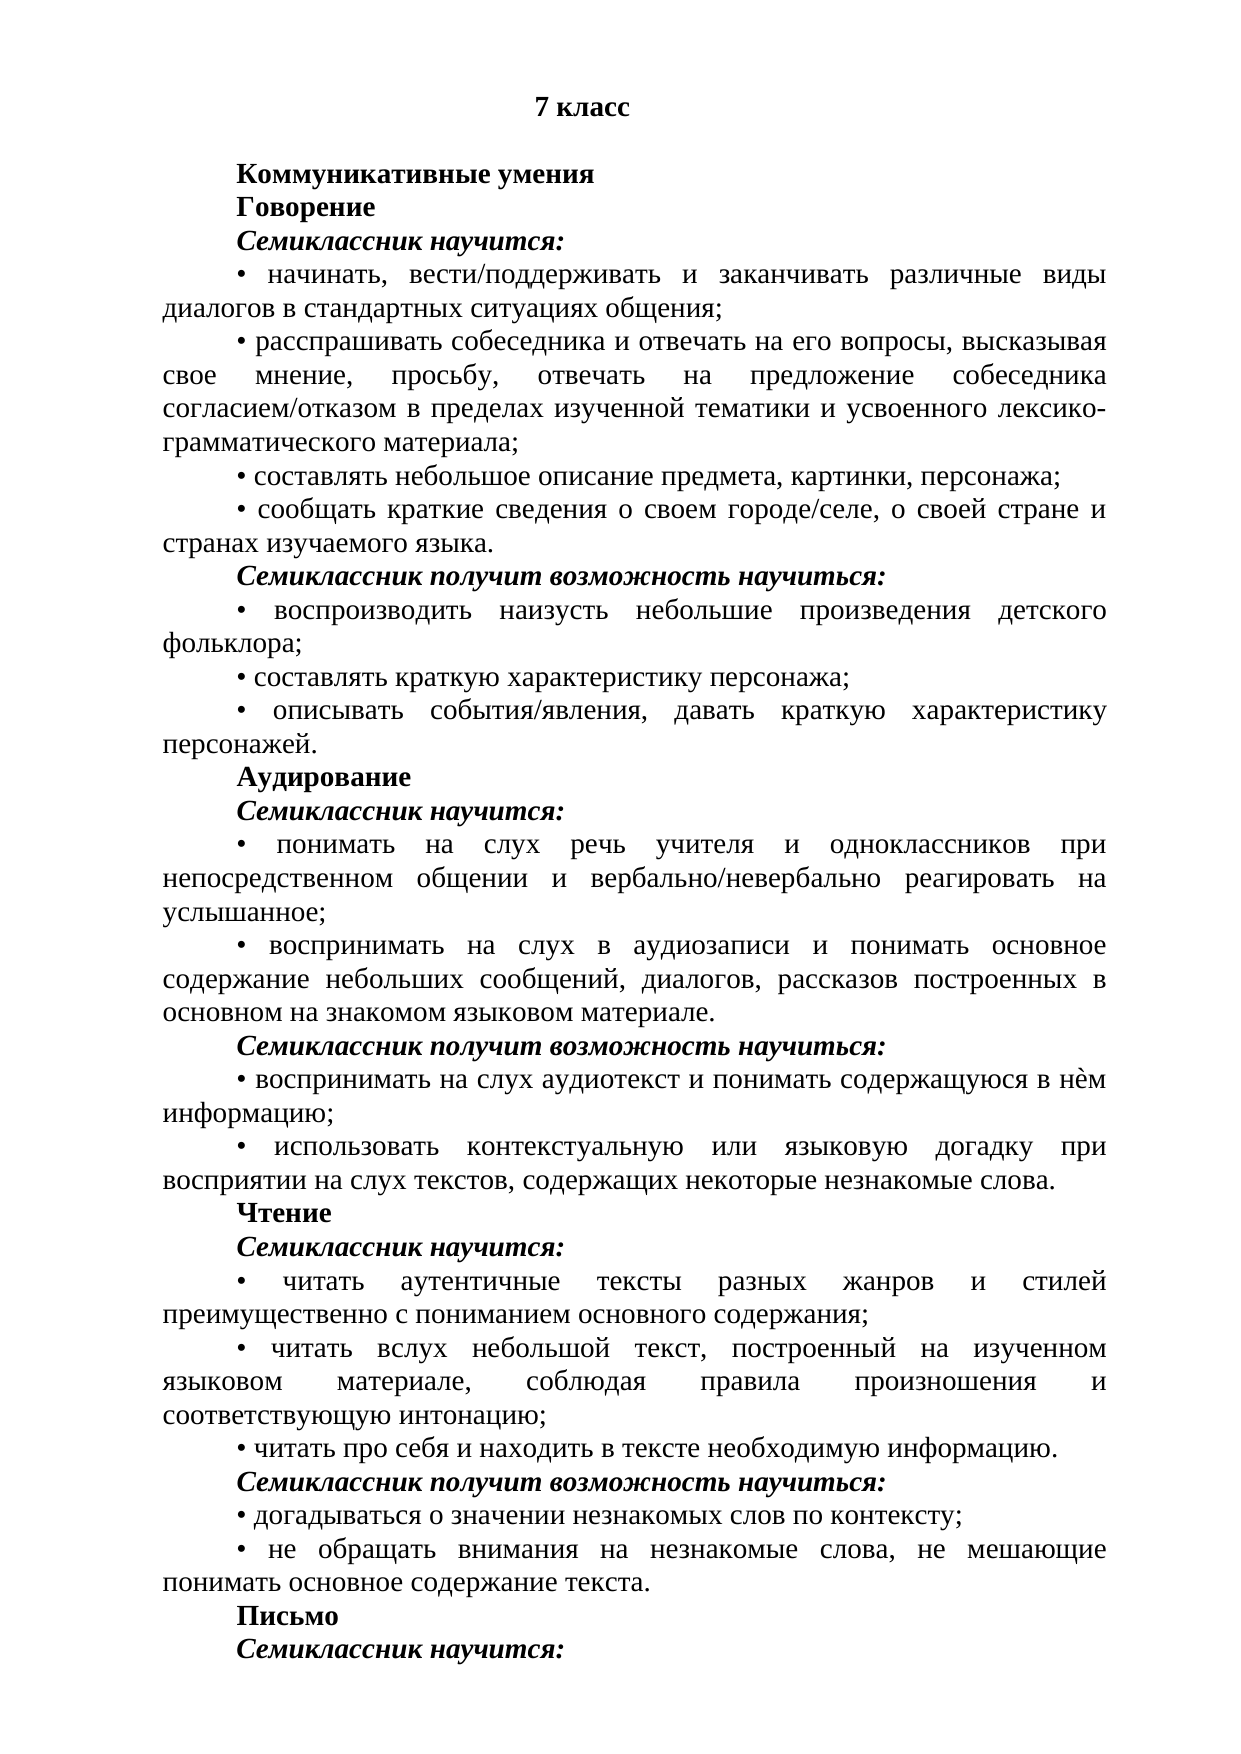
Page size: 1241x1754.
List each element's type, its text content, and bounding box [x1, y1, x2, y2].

text Семиклассник научится: [162, 1632, 1107, 1665]
text • читать аутентичные тексты разных жанров и стилей преимущественно с пониманием основного содержания; [162, 1263, 1107, 1330]
text Аудирование [162, 759, 1107, 793]
text • составлять небольшое описание предмета, картинки, персонажа; [162, 458, 1107, 491]
text • сообщать краткие сведения о своем городе/селе, о своей стране и странах изучаемого языка. [162, 491, 1107, 558]
text Чтение [162, 1196, 1107, 1229]
text Семиклассник научится: [162, 793, 1107, 827]
text • составлять краткую характеристику персонажа; [162, 659, 1107, 692]
text • догадываться о значении незнакомых слов по контексту; [162, 1497, 1107, 1531]
text Семиклассник получит возможность научиться: [162, 1464, 1107, 1497]
text • описывать события/явления, давать краткую характеристику персонажей. [162, 692, 1107, 759]
text Семиклассник получит возможность научиться: [162, 558, 1107, 592]
text Коммуникативные умения [162, 156, 1107, 189]
text • читать про себя и находить в тексте необходимую информацию. [162, 1430, 1107, 1464]
text Семиклассник получит возможность научиться: [162, 1028, 1107, 1061]
text • использовать контекстуальную или языковую догадку при восприятии на слух текстов, содержащих некоторые незнакомые слова. [162, 1128, 1107, 1196]
text • начинать, вести/поддерживать и заканчивать различные виды диалогов в стандартных ситуациях общения; [162, 256, 1107, 323]
text • понимать на слух речь учителя и одноклассников при непосредственном общении и вербально/невербально реагировать на услышанное; [162, 827, 1107, 927]
text Письмо [162, 1598, 1107, 1632]
text • расспрашивать собеседника и отвечать на его вопросы, высказывая свое мнение, просьбу, отвечать на предложение собеседника согласием/отказом в пределах изученной тематики и усвоенного лексико-грамматического материала; [162, 323, 1107, 458]
text • читать вслух небольшой текст, построенный на изученном языковом материале, соблюдая правила произношения и соответствующую интонацию; [162, 1330, 1107, 1430]
text Говорение [162, 189, 1107, 223]
text • не обращать внимания на незнакомые слова, не мешающие понимать основное содержание текста. [162, 1531, 1107, 1598]
text Семиклассник научится: [162, 1229, 1107, 1263]
text • воспринимать на слух аудиотекст и понимать содержащуюся в нѐм информацию; [162, 1061, 1107, 1128]
text • воспринимать на слух в аудиозаписи и понимать основное содержание небольших сообщений, диалогов, рассказов построенных в основном на знакомом языковом материале. [162, 927, 1107, 1028]
text • воспроизводить наизусть небольшие произведения детского фольклора; [162, 592, 1107, 659]
text Семиклассник научится: [162, 223, 1107, 256]
text 7 класс [162, 89, 1107, 122]
